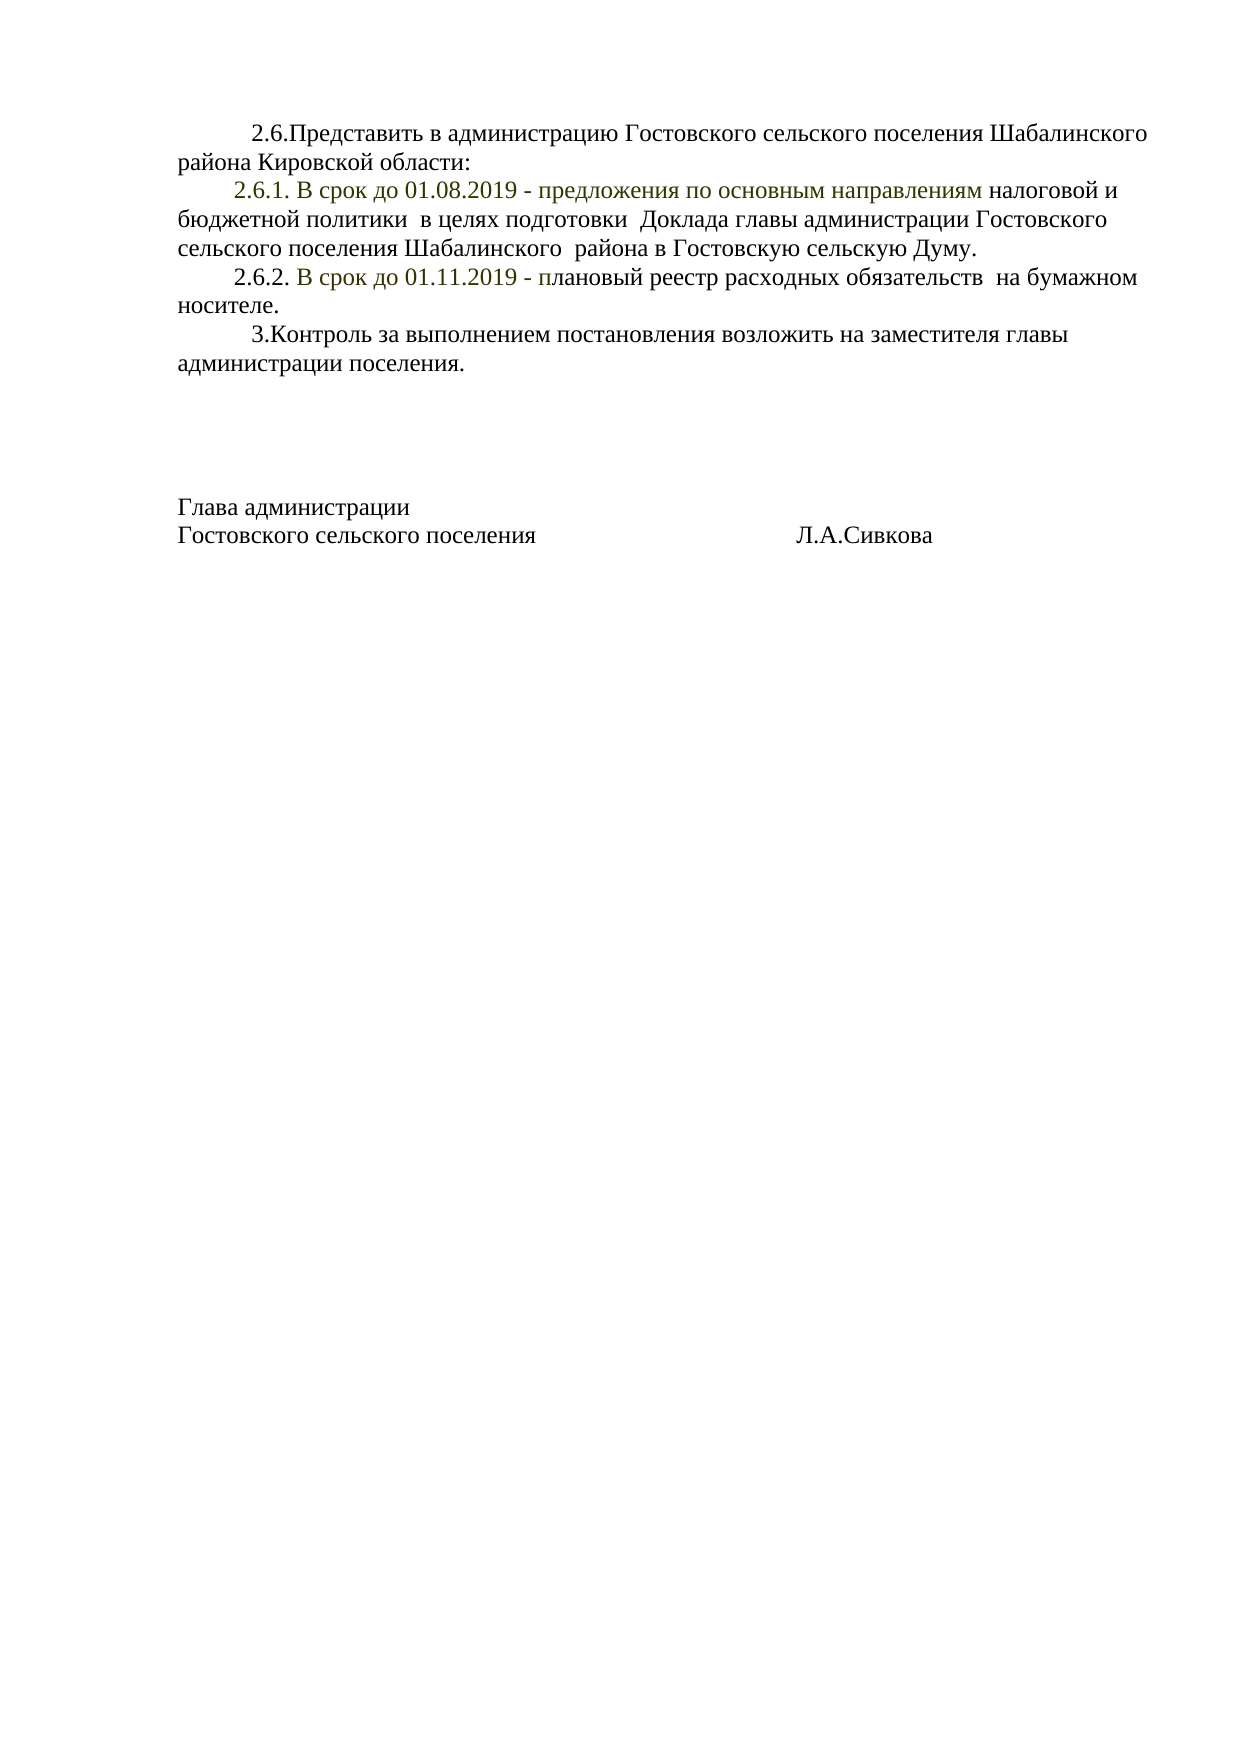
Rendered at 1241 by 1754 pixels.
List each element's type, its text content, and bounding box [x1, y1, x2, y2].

text 2.6.2. В срок до 01.11.2019 - плановый реестр расходных обязательств на бумажном носителе. [177, 262, 1152, 319]
text 2.6.Представить в администрацию Гостовского сельского поселения Шабалинского района Кировской области: [177, 118, 1152, 176]
text Глава администрации [177, 492, 1152, 521]
text Гостовского сельского поселения Л.А.Сивкова [177, 521, 1152, 549]
text 3.Контроль за выполнением постановления возложить на заместителя главы администрации поселения. [177, 319, 1152, 377]
text 2.6.1. В срок до 01.08.2019 - предложения по основным направлениям налоговой и бюджетной политики в целях подготовки Доклада главы администрации Гостовского сельского поселения Шабалинского района в Гостовскую сельскую Думу. [177, 176, 1152, 262]
